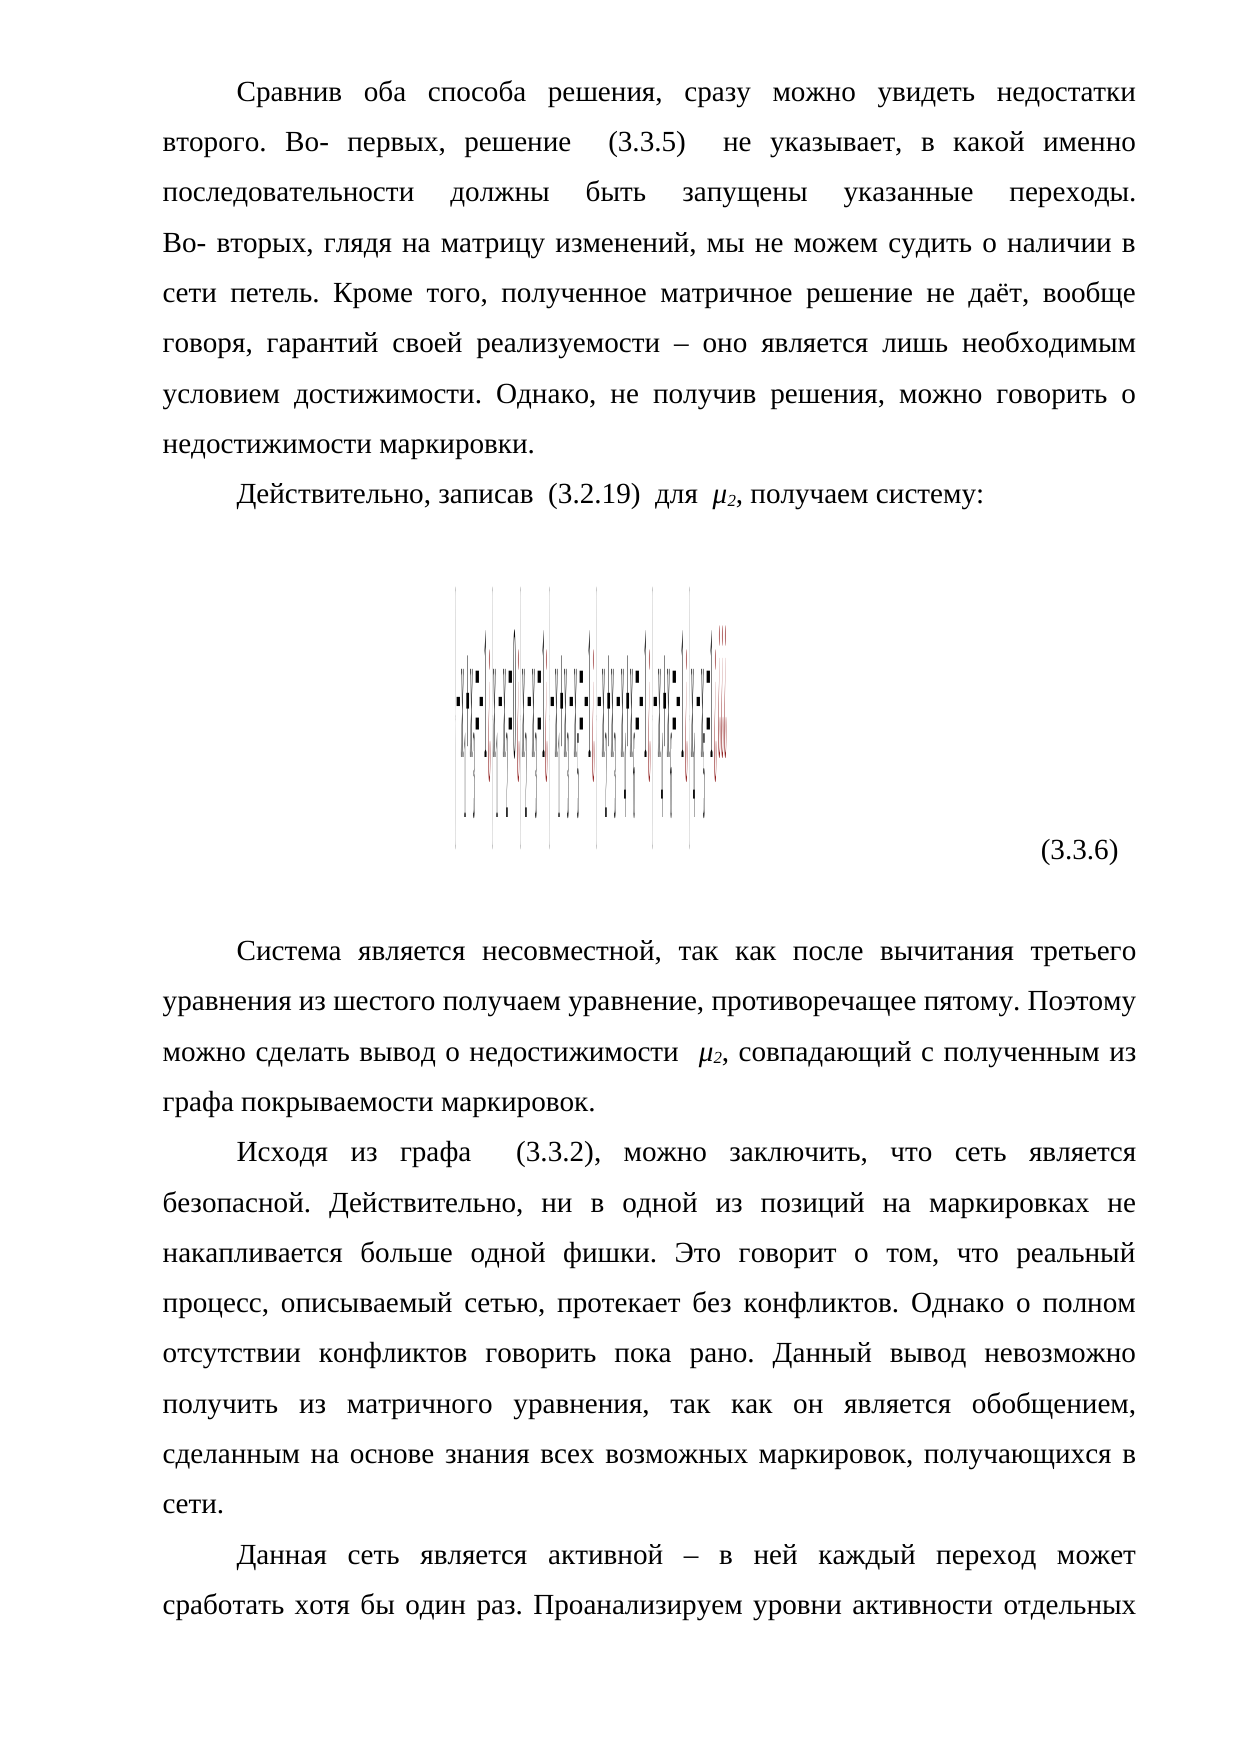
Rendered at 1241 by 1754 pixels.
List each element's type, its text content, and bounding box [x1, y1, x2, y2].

text Сравнив оба способа решения, сразу можно увидеть недостатки второго. Во- первых, решение (3.3.5) не указывает, в какой именно последовательности должны быть запущены указанные переходы. Во- вторых, глядя на матрицу изменений, мы не можем судить о наличии в сети петель. Кроме того, полученное матричное решение не даёт, вообще говоря, гарантий своей реализуемости – оно является лишь необходимым условием достижимости. Однако, не получив решения, можно говорить о недостижимости маркировки. [162, 74, 1137, 459]
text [162, 1537, 1137, 1621]
text Действительно, записав (3.2.19) для μ2, получаем систему: [162, 476, 1137, 510]
text (3.3.6) [162, 577, 1137, 866]
text Система является несовместной, так как после вычитания третьего уравнения из шестого получаем уравнение, противоречащее пятому. Поэтому можно сделать вывод о недостижимости μ2, совпадающий с полученным из графа покрываемости маркировок. [162, 933, 1137, 1118]
text Исходя из графа (3.3.2), можно заключить, что сеть является безопасной. Действительно, ни в одной из позиций на маркировках не накапливается больше одной фишки. Это говорит о том, что реальный процесс, описываемый сетью, протекает без конфликтов. Однако о полном отсутствии конфликтов говорить пока рано. Данный вывод невозможно получить из матричного уравнения, так как он является обобщением, сделанным на основе знания всех возможных маркировок, получающихся в сети. [162, 1134, 1137, 1520]
